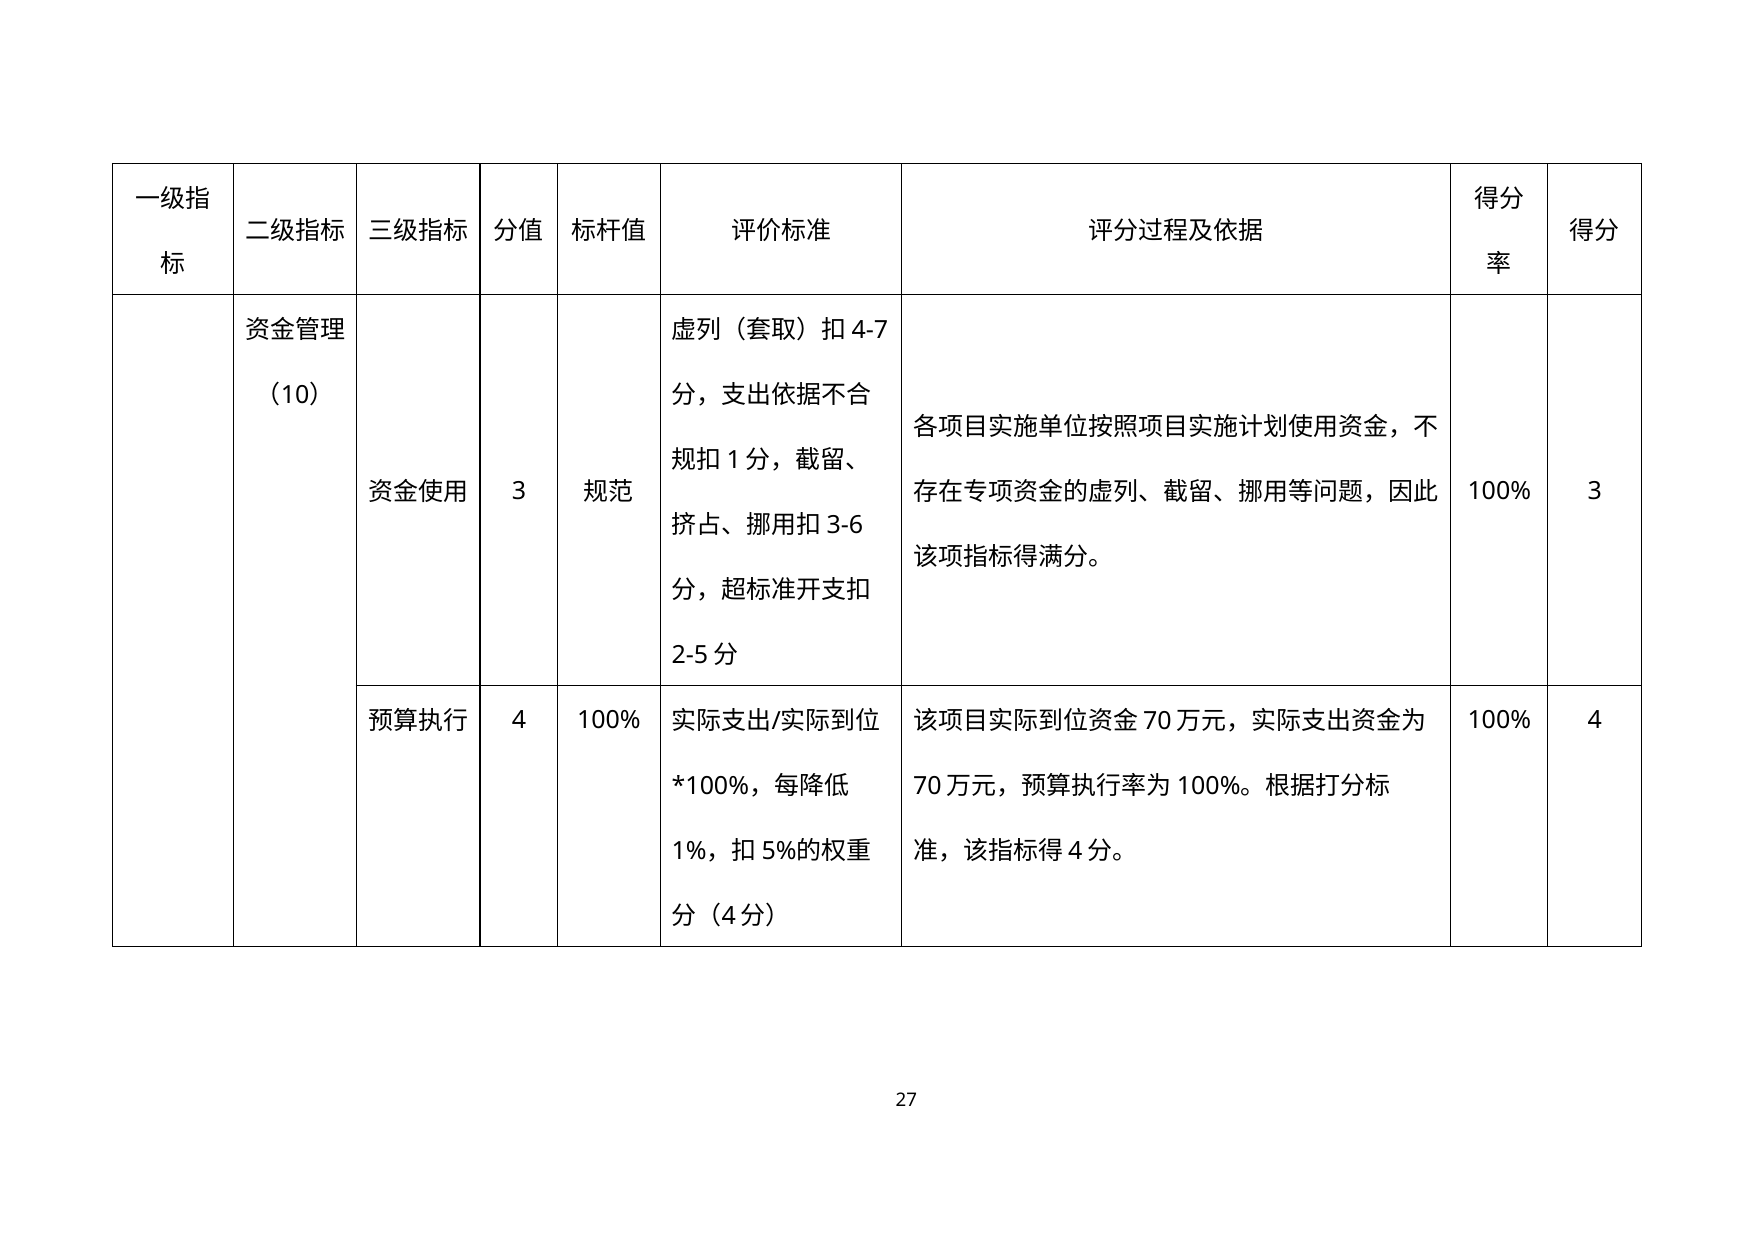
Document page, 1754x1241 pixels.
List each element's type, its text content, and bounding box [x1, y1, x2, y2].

table_cell 100% [558, 686, 660, 946]
table_header 三级指标 [357, 164, 479, 294]
table_cell 实际支出/实际到位*100%，每降低1%，扣5%的权重分（4分） [661, 686, 901, 946]
table_cell 4 [481, 686, 557, 946]
table_cell 3 [481, 295, 557, 685]
table_cell 规范 [558, 295, 660, 685]
table_header 一级指标 [113, 164, 233, 294]
table_cell 100% [1451, 686, 1547, 946]
table_cell 该项目实际到位资金70万元，实际支出资金为70万元，预算执行率为100%。根据打分标准，该指标得4分。 [902, 686, 1450, 946]
table_header 二级指标 [234, 164, 356, 294]
table_cell 100% [1451, 295, 1547, 685]
table_header 得分 [1548, 164, 1641, 294]
table_cell 各项目实施单位按照项目实施计划使用资金，不存在专项资金的虚列、截留、挪用等问题，因此该项指标得满分。 [902, 295, 1450, 685]
table_cell 3 [1548, 295, 1641, 685]
table_cell 虚列（套取）扣4-7分，支出依据不合规扣1分，截留、挤占、挪用扣3-6分，超标准开支扣2-5分 [661, 295, 901, 685]
table_header 标杆值 [558, 164, 660, 294]
table_cell 资金管理（10） [234, 295, 356, 946]
table_cell 资金使用 [357, 295, 479, 685]
table_header 评分过程及依据 [902, 164, 1450, 294]
table_header 分值 [481, 164, 557, 294]
table_cell 预算执行 [357, 686, 479, 946]
table_header 评价标准 [661, 164, 901, 294]
table_header 得分率 [1451, 164, 1547, 294]
table_cell 4 [1548, 686, 1641, 946]
